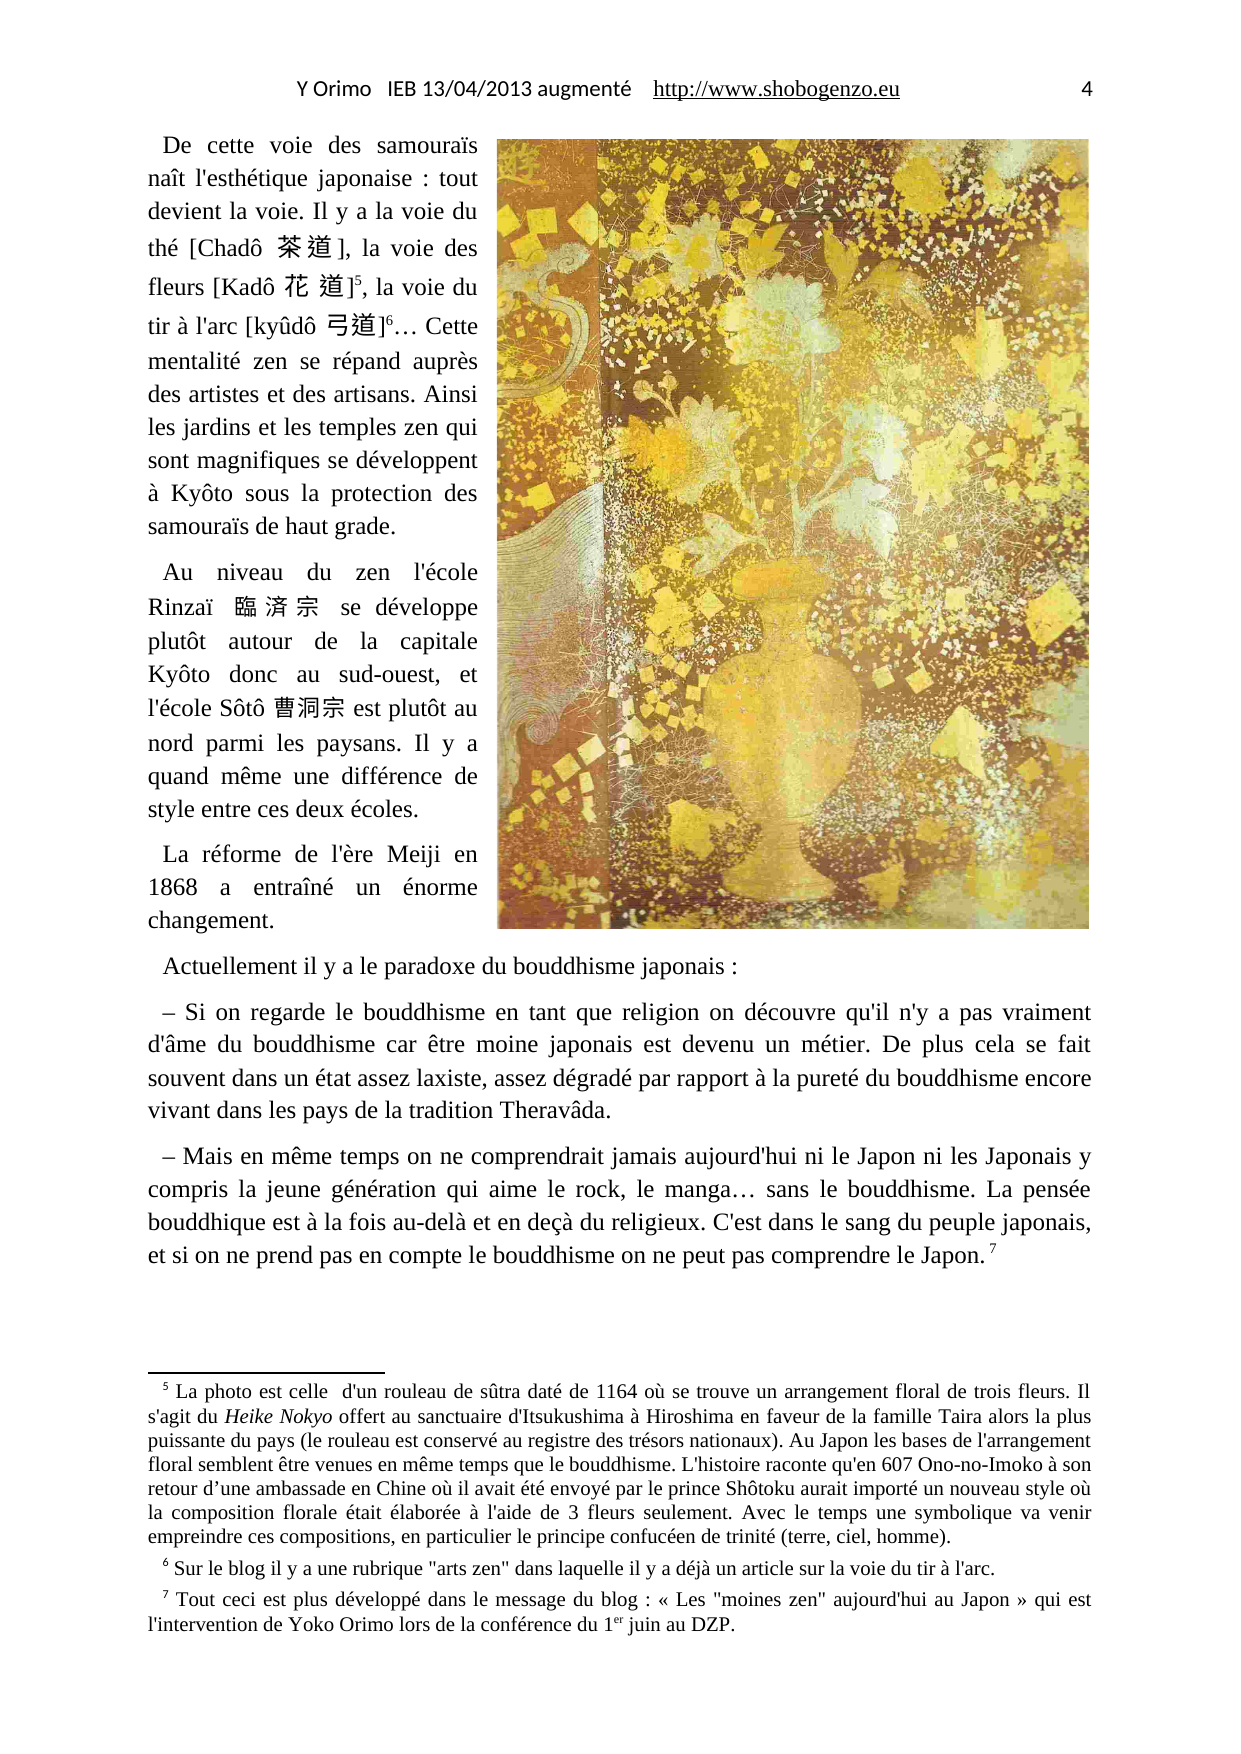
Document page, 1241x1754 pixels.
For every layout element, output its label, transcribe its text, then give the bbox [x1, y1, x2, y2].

text – Si on regarde le bouddhisme en tant que religion on découvre qu'il n'y a pas vraiment d'âme du bouddhisme car être moine japonais est devenu un métier. De plus cela se fait souvent dans un état assez laxiste, assez dégradé par rapport à la pureté du bouddhisme encore vivant dans les pays de la tradition Theravâda. [148, 997, 1093, 1124]
text – Mais en même temps on ne comprendrait jamais aujourd'hui ni le Japon ni les Japonais y compris la jeune génération qui aime le rock, le manga… sans le bouddhisme. La pensée bouddhique est à la fois au-delà et en deçà du religieux. C'est dans le sang du peuple japonais, et si on ne prend pas en compte le bouddhisme on ne peut pas comprendre le Japon. [148, 1141, 1093, 1269]
text Actuellement il y a le paradoxe du bouddhisme japonais : [148, 951, 1093, 980]
text De cette voie des samouraïs naît l'esthétique japonaise : tout devient la voie. Il y a la voie du thé [Chadô 茶道], la voie des fleurs [Kadô 花 道], la voie du tir à l'arc [kyûdô 弓道]… Cette mentalité zen se répand auprès des artistes et des artisans. Ainsi les jardins et les temples zen qui sont magnifiques se développent à Kyôto sous la protection des samouraïs de haut grade. [148, 130, 1093, 540]
text La réforme de l'ère Meiji en 1868 a entraîné un énorme changement. [148, 839, 1093, 934]
text Au niveau du zen l'école Rinzaï 臨済宗 se développe plutôt autour de la capitale Kyôto donc au sud-ouest, et l'école Sôtô 曹洞宗 est plutôt au nord parmi les paysans. Il y a quand même une différence de style entre ces deux écoles. [148, 557, 496, 823]
picture [496, 139, 1089, 929]
